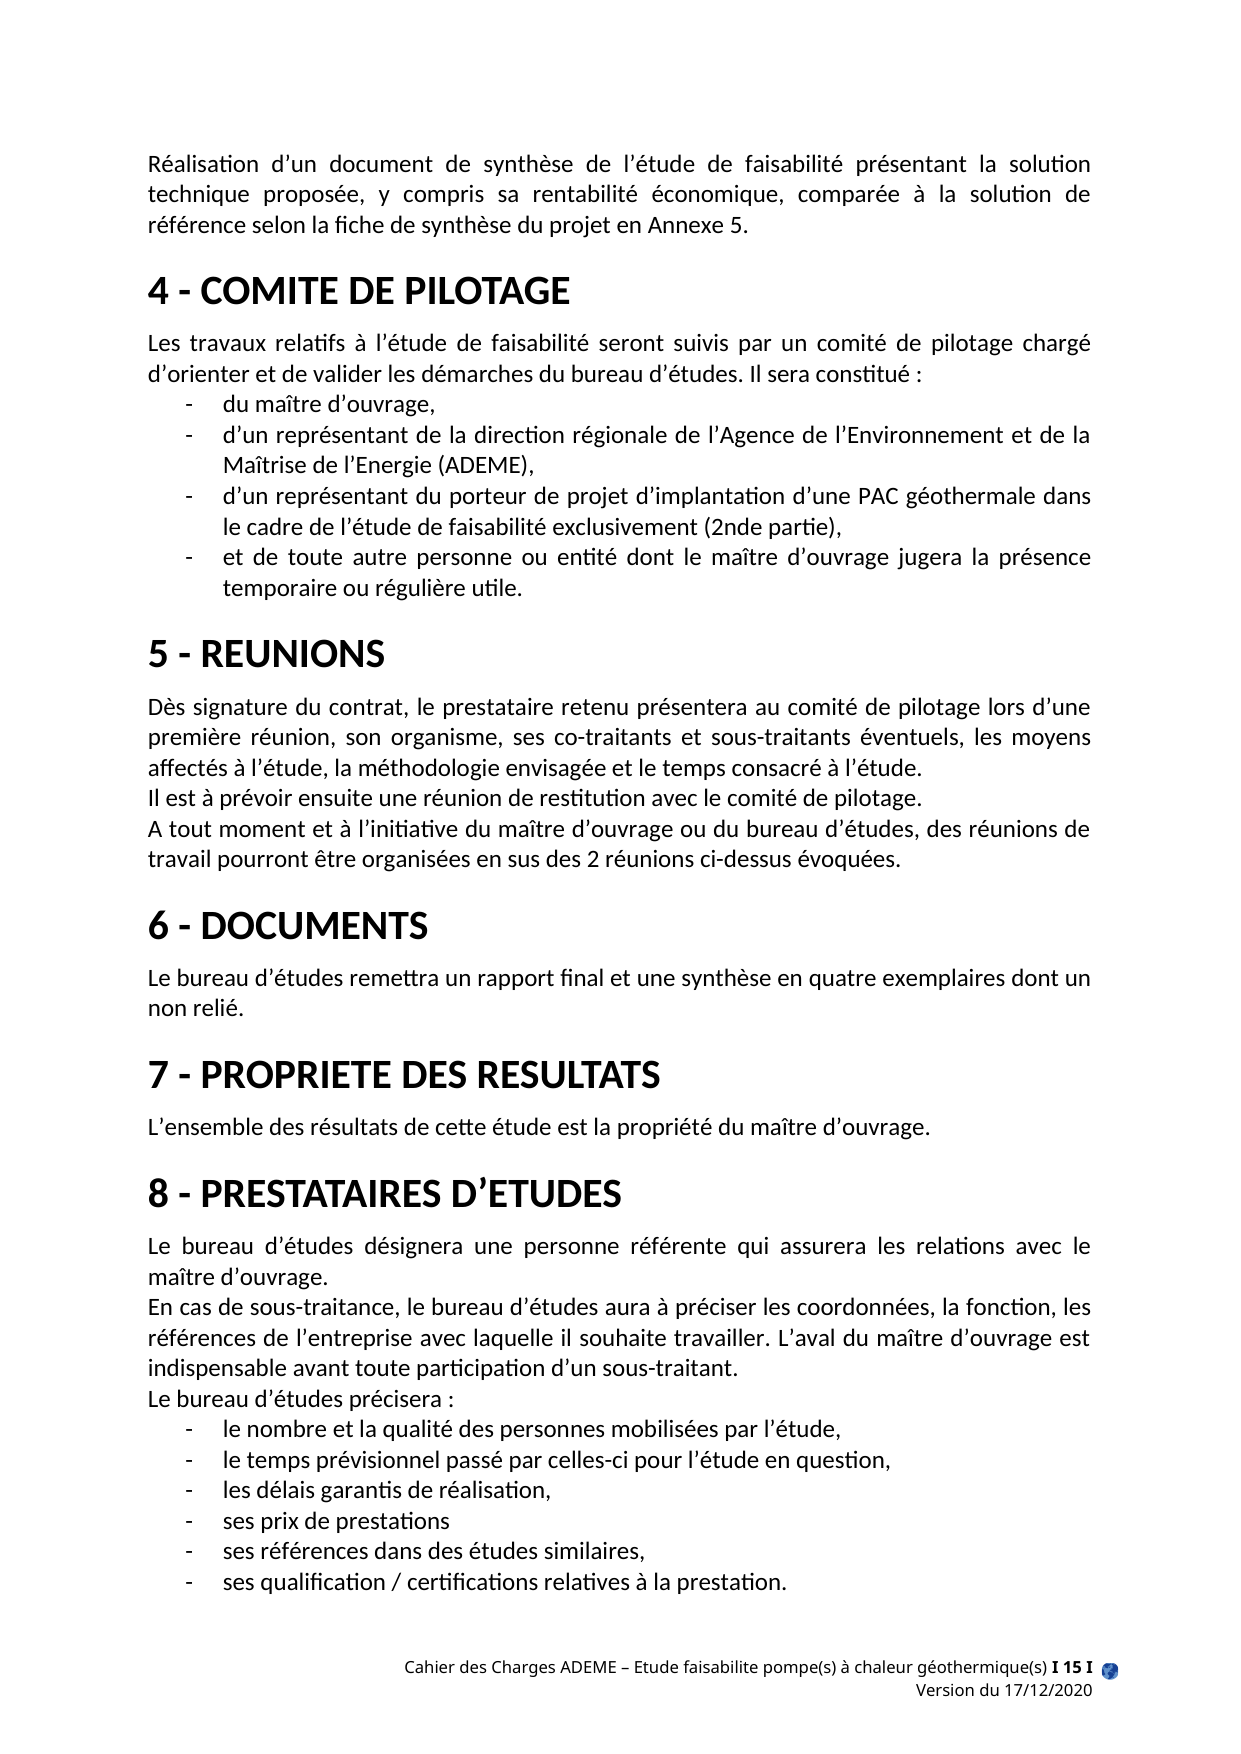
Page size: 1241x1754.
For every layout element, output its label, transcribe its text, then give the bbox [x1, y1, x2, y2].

list le temps prévisionnel passé par celles-ci pour l’étude en question, [185, 1444, 1092, 1474]
text Réalisation d’un document de synthèse de l’étude de faisabilité présentant la solution technique proposée, y compris sa rentabilité économique, comparée à la solution de référence selon la fiche de synthèse du projet en Annexe 5. [148, 148, 1092, 239]
text Les travaux relatifs à l’étude de faisabilité seront suivis par un comité de pilotage chargé d’orienter et de valider les démarches du bureau d’études. Il sera constitué : [148, 328, 1092, 389]
list les délais garantis de réalisation, [185, 1474, 1092, 1505]
text A tout moment et à l’initiative du maître d’ouvrage ou du bureau d’études, des réunions de travail pourront être organisées en sus des 2 réunions ci-dessus évoquées. [148, 813, 1092, 874]
list d’un représentant de la direction régionale de l’Agence de l’Environnement et de la Maîtrise de l’Energie (ADEME), [185, 419, 1092, 480]
list et de toute autre personne ou entité dont le maître d’ouvrage jugera la présence temporaire ou régulière utile. [185, 541, 1092, 602]
subtitle PROPRIETE DES RESULTATS [148, 1048, 1092, 1099]
subtitle PRESTATAIRES D’ETUDES [148, 1167, 1092, 1218]
text Le bureau d’études remettra un rapport final et une synthèse en quatre exemplaires dont un non relié. [148, 962, 1092, 1023]
text Le bureau d’études précisera : [148, 1383, 1092, 1413]
list du maître d’ouvrage, [185, 389, 1092, 419]
list le nombre et la qualité des personnes mobilisées par l’étude, [185, 1413, 1092, 1444]
text Dès signature du contrat, le prestataire retenu présentera au comité de pilotage lors d’une première réunion, son organisme, ses co-traitants et sous-traitants éventuels, les moyens affectés à l’étude, la méthodologie envisagée et le temps consacré à l’étude. [148, 691, 1092, 782]
list ses qualification / certifications relatives à la prestation. [185, 1566, 1092, 1597]
list ses références dans des études similaires, [185, 1536, 1092, 1566]
subtitle COMITE DE PILOTAGE [148, 264, 1092, 315]
subtitle DOCUMENTS [148, 899, 1092, 949]
text Le bureau d’études désignera une personne référente qui assurera les relations avec le maître d’ouvrage. [148, 1230, 1092, 1291]
list d’un représentant du porteur de projet d’implantation d’une PAC géothermale dans le cadre de l’étude de faisabilité exclusivement (2nde partie), [185, 480, 1092, 541]
picture [1101, 1663, 1119, 1680]
text Il est à prévoir ensuite une réunion de restitution avec le comité de pilotage. [148, 782, 1092, 813]
text En cas de sous-traitance, le bureau d’études aura à préciser les coordonnées, la fonction, les références de l’entreprise avec laquelle il souhaite travailler. L’aval du maître d’ouvrage est indispensable avant toute participation d’un sous-traitant. [148, 1291, 1092, 1383]
subtitle REUNIONS [148, 627, 1092, 678]
text L’ensemble des résultats de cette étude est la propriété du maître d’ouvrage. [148, 1111, 1092, 1142]
list ses prix de prestations [185, 1505, 1092, 1536]
